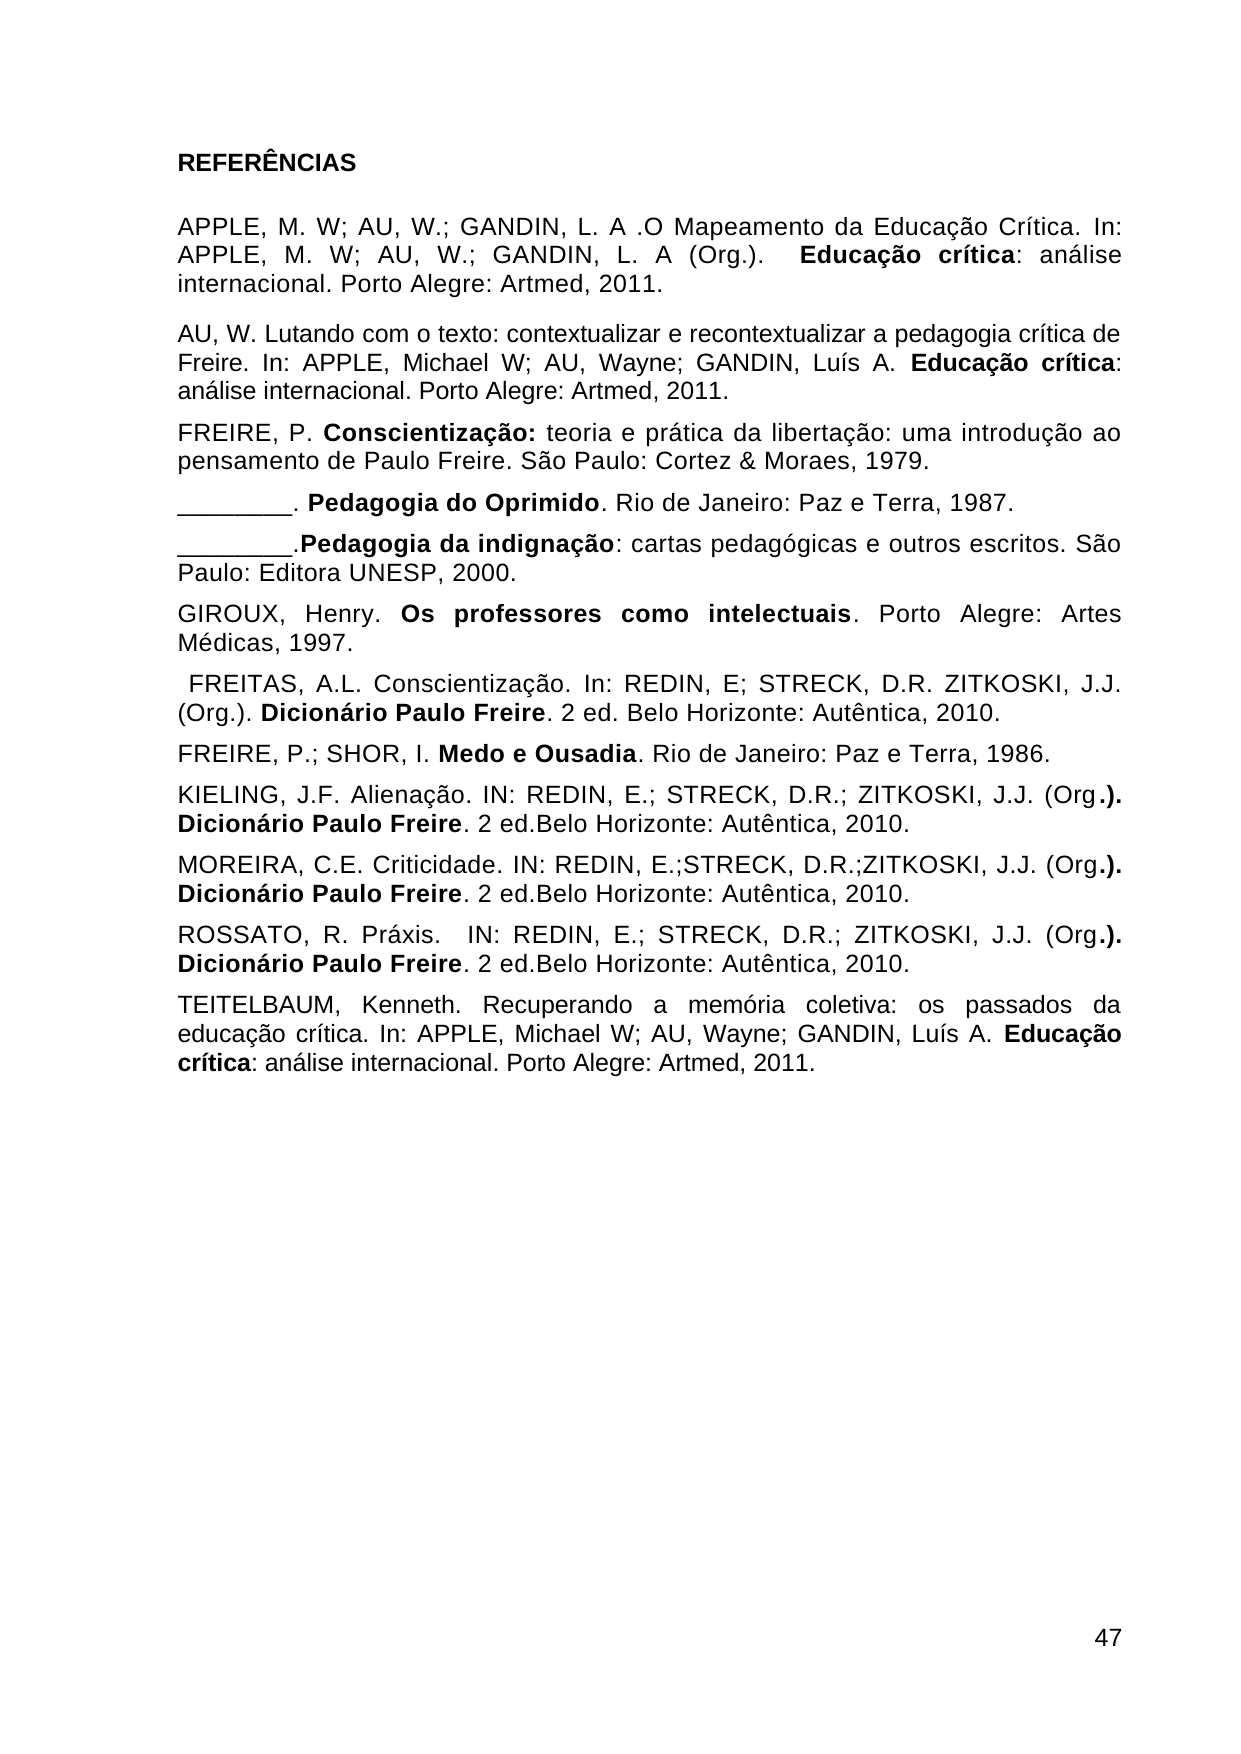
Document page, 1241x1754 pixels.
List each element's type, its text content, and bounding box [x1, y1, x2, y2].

text APPLE, M. W; AU, W.; GANDIN, L. A .O Mapeamento da Educação Crítica. In: APPLE, M. W; AU, W.; GANDIN, L. A (Org.). Educação crítica: análise internacional. Porto Alegre: Artmed, 2011. [177, 212, 1122, 298]
text FREITAS, A.L. Conscientização. In: REDIN, E; STRECK, D.R. ZITKOSKI, J.J. (Org.). Dicionário Paulo Freire. 2 ed. Belo Horizonte: Autêntica, 2010. [177, 669, 1122, 726]
text ________. Pedagogia do Oprimido. Rio de Janeiro: Paz e Terra, 1987. [177, 487, 1122, 516]
text REFERÊNCIAS [177, 148, 1122, 176]
text AU, W. Lutando com o texto: contextualizar e recontextualizar a pedagogia crítica de Freire. In: APPLE, Michael W; AU, Wayne; GANDIN, Luís A. Educação crítica: análise internacional. Porto Alegre: Artmed, 2011. [177, 319, 1122, 405]
text GIROUX, Henry. Os professores como intelectuais. Porto Alegre: Artes Médicas, 1997. [177, 599, 1122, 656]
text ROSSATO, R. Práxis. IN: REDIN, E.; STRECK, D.R.; ZITKOSKI, J.J. (Org.). Dicionário Paulo Freire. 2 ed.Belo Horizonte: Autêntica, 2010. [177, 920, 1122, 977]
text ________.Pedagogia da indignação: cartas pedagógicas e outros escritos. São Paulo: Editora UNESP, 2000. [177, 529, 1122, 586]
text FREIRE, P.; SHOR, I. Medo e Ousadia. Rio de Janeiro: Paz e Terra, 1986. [177, 739, 1122, 767]
text TEITELBAUM, Kenneth. Recuperando a memória coletiva: os passados da educação crítica. In: APPLE, Michael W; AU, Wayne; GANDIN, Luís A. Educação crítica: análise internacional. Porto Alegre: Artmed, 2011. [177, 990, 1122, 1076]
text FREIRE, P. Conscientização: teoria e prática da libertação: uma introdução ao pensamento de Paulo Freire. São Paulo: Cortez & Moraes, 1979. [177, 417, 1122, 475]
text KIELING, J.F. Alienação. IN: REDIN, E.; STRECK, D.R.; ZITKOSKI, J.J. (Org.). Dicionário Paulo Freire. 2 ed.Belo Horizonte: Autêntica, 2010. [177, 780, 1122, 837]
text MOREIRA, C.E. Criticidade. IN: REDIN, E.;STRECK, D.R.;ZITKOSKI, J.J. (Org.). Dicionário Paulo Freire. 2 ed.Belo Horizonte: Autêntica, 2010. [177, 850, 1122, 907]
